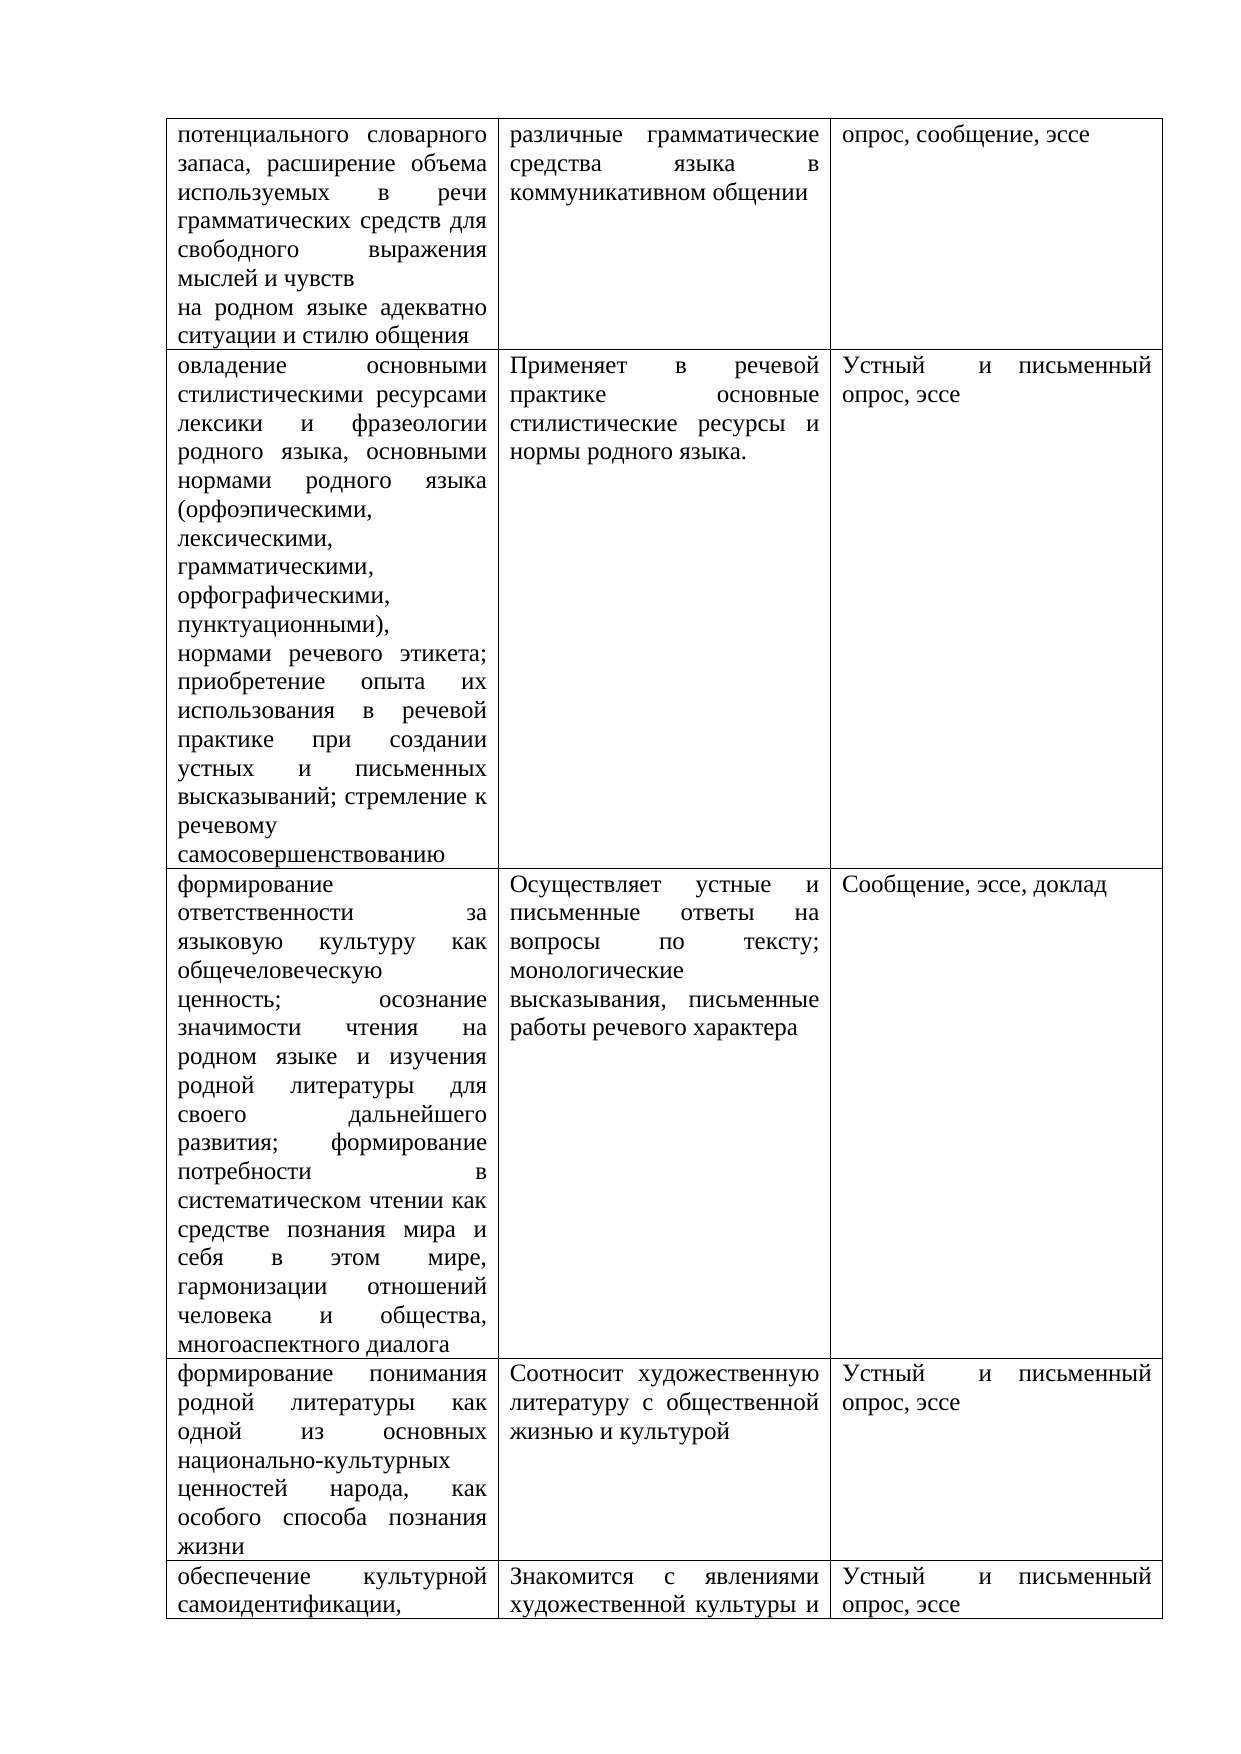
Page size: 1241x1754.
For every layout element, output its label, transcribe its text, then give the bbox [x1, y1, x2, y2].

table_cell Осуществляет устные и письменные ответы на вопросы по тексту; монологические высказывания, письменные работы речевого характера [499, 869, 830, 1357]
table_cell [831, 119, 1162, 349]
table_cell формирование ответственности за языковую культуру как общечеловеческую ценность; осознание значимости чтения на родном языке и изучения родной литературы для своего дальнейшего развития; формирование потребности в систематическом чтении как средстве познания мира и себя в этом мире, гармонизации отношений человека и общества, многоаспектного диалога [167, 869, 498, 1357]
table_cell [499, 119, 830, 349]
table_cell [167, 119, 498, 349]
table_cell Соотносит художественную литературу с общественной жизнью и культурой [499, 1359, 830, 1560]
table_cell Сообщение, эссе, доклад [831, 869, 1162, 1357]
table_cell овладение основными стилистическими ресурсами лексики и фразеологии родного языка, основными нормами родного языка (орфоэпическими, лексическими, грамматическими, орфографическими, пунктуационными), нормами речевого этикета; приобретение опыта их использования в речевой практике при создании устных и письменных высказываний; стремление к речевому самосовершенствованию [167, 350, 498, 868]
table_cell формирование понимания родной литературы как одной из основных национально-культурных ценностей народа, как особого способа познания жизни [167, 1359, 498, 1560]
table_cell Устный и письменный опрос, эссе [831, 350, 1162, 868]
table_cell Применяет в речевой практике основные стилистические ресурсы и нормы родного языка. [499, 350, 830, 868]
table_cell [831, 1561, 1162, 1618]
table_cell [167, 1561, 498, 1618]
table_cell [499, 1561, 830, 1618]
table_cell Устный и письменный опрос, эссе [831, 1359, 1162, 1560]
